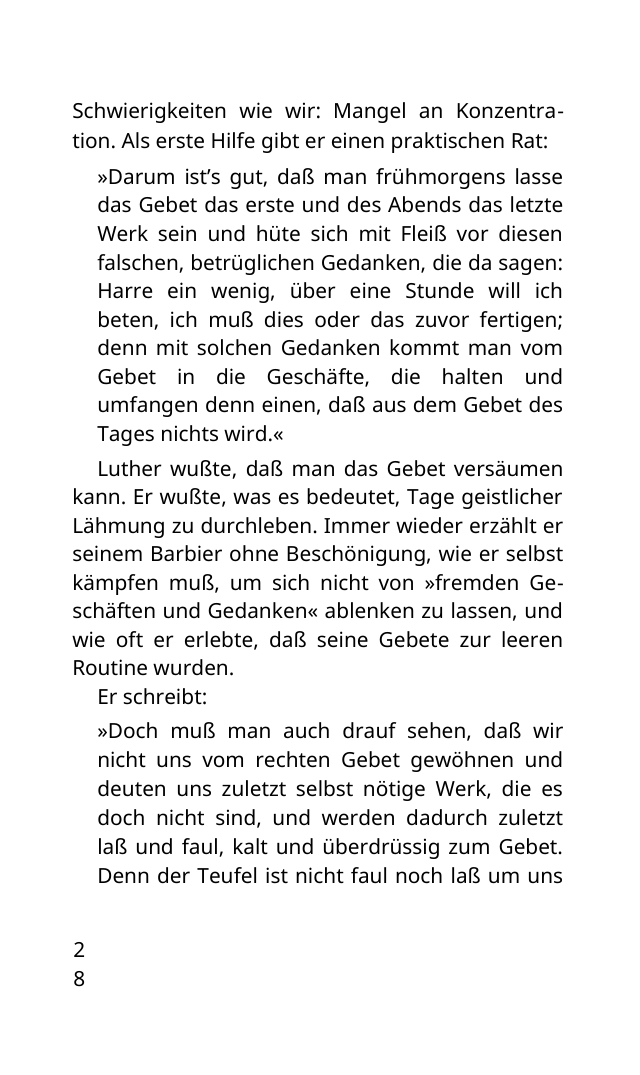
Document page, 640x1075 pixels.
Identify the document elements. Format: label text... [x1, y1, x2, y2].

text Schwierigkeiten wie wir: Mangel an Konzentration. Als erste Hilfe gibt er einen praktischen Rat: [72, 95, 563, 154]
text »Darum ist’s gut, daß man frühmorgens lasse das Gebet das erste und des Abends das letzte Werk sein und hüte sich mit Fleiß vor diesen falschen, betrüglichen Gedanken, die da sagen: Harre ein wenig, über eine Stunde will ich beten, ich muß dies oder das zuvor fertigen; denn mit solchen Gedanken kommt man vom Gebet in die Geschäfte, die halten und umfangen denn einen, daß aus dem Gebet des Tages nichts wird.« [97, 161, 563, 447]
text Luther wußte, daß man das Gebet versäumen kann. Er wußte, was es bedeutet, Tage geistlicher Lähmung zu durchleben. Immer wieder erzählt er seinem Barbier ohne Beschönigung, wie er selbst kämpfen muß, um sich nicht von »fremden Geschäften und Gedanken« ablenken zu lassen, und wie oft er erlebte, daß seine Gebete zur leeren Routine wurden. [72, 453, 563, 681]
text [97, 716, 563, 889]
text Er schreibt: [97, 681, 563, 710]
